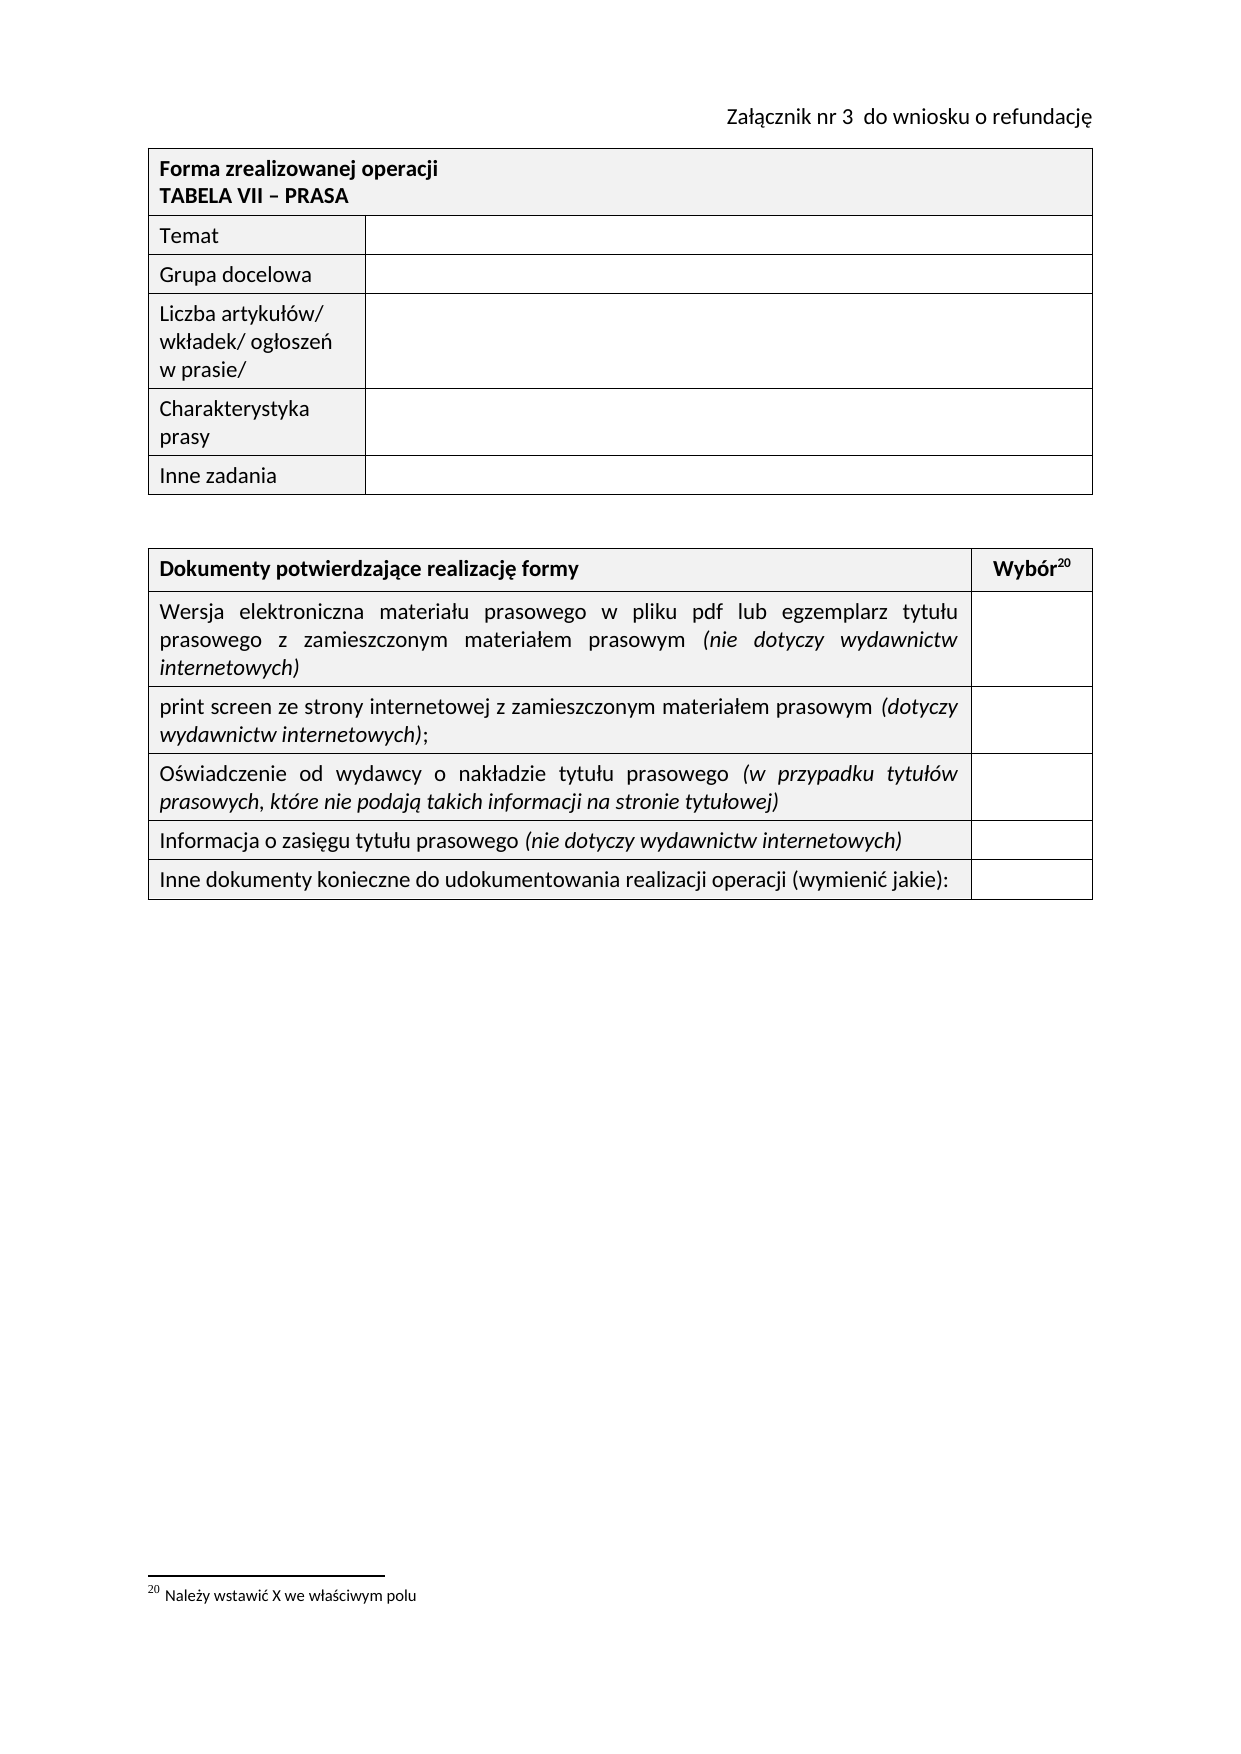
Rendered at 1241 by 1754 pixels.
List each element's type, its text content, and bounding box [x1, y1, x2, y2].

table_cell [366, 294, 1092, 388]
table_cell [366, 255, 1092, 293]
table_cell Liczba artykułów/ wkładek/ ogłoszeń w prasie/ [149, 294, 365, 388]
table_cell Wersja elektroniczna materiału prasowego w pliku pdf lub egzemplarz tytułu prasowego z zamieszczonym materiałem prasowym (nie dotyczy wydawnictw internetowych) [149, 592, 971, 686]
table_cell Grupa docelowa [149, 255, 365, 293]
table_cell Informacja o zasięgu tytułu prasowego (nie dotyczy wydawnictw internetowych) [149, 821, 971, 859]
table_cell print screen ze strony internetowej z zamieszczonym materiałem prasowym (dotyczy wydawnictw internetowych); [149, 687, 971, 753]
table_cell [972, 754, 1092, 820]
table_cell Charakterystyka prasy [149, 389, 365, 455]
table_cell [366, 216, 1092, 254]
table_cell [972, 860, 1092, 898]
table_cell Temat [149, 216, 365, 254]
table_cell [366, 456, 1092, 494]
table_cell Inne zadania [149, 456, 365, 494]
table_cell [972, 687, 1092, 753]
table_cell Inne dokumenty konieczne do udokumentowania realizacji operacji (wymienić jakie): [149, 860, 971, 898]
table_header Dokumenty potwierdzające realizację formy [149, 549, 971, 591]
table_cell [972, 592, 1092, 686]
table_cell Oświadczenie od wydawcy o nakładzie tytułu prasowego (w przypadku tytułów prasowych, które nie podają takich informacji na stronie tytułowej) [149, 754, 971, 820]
table_header Wybór [972, 549, 1092, 591]
table_cell [366, 389, 1092, 455]
table_cell [972, 821, 1092, 859]
table_header Forma zrealizowanej operacji TABELA VII – PRASA [149, 149, 1092, 215]
